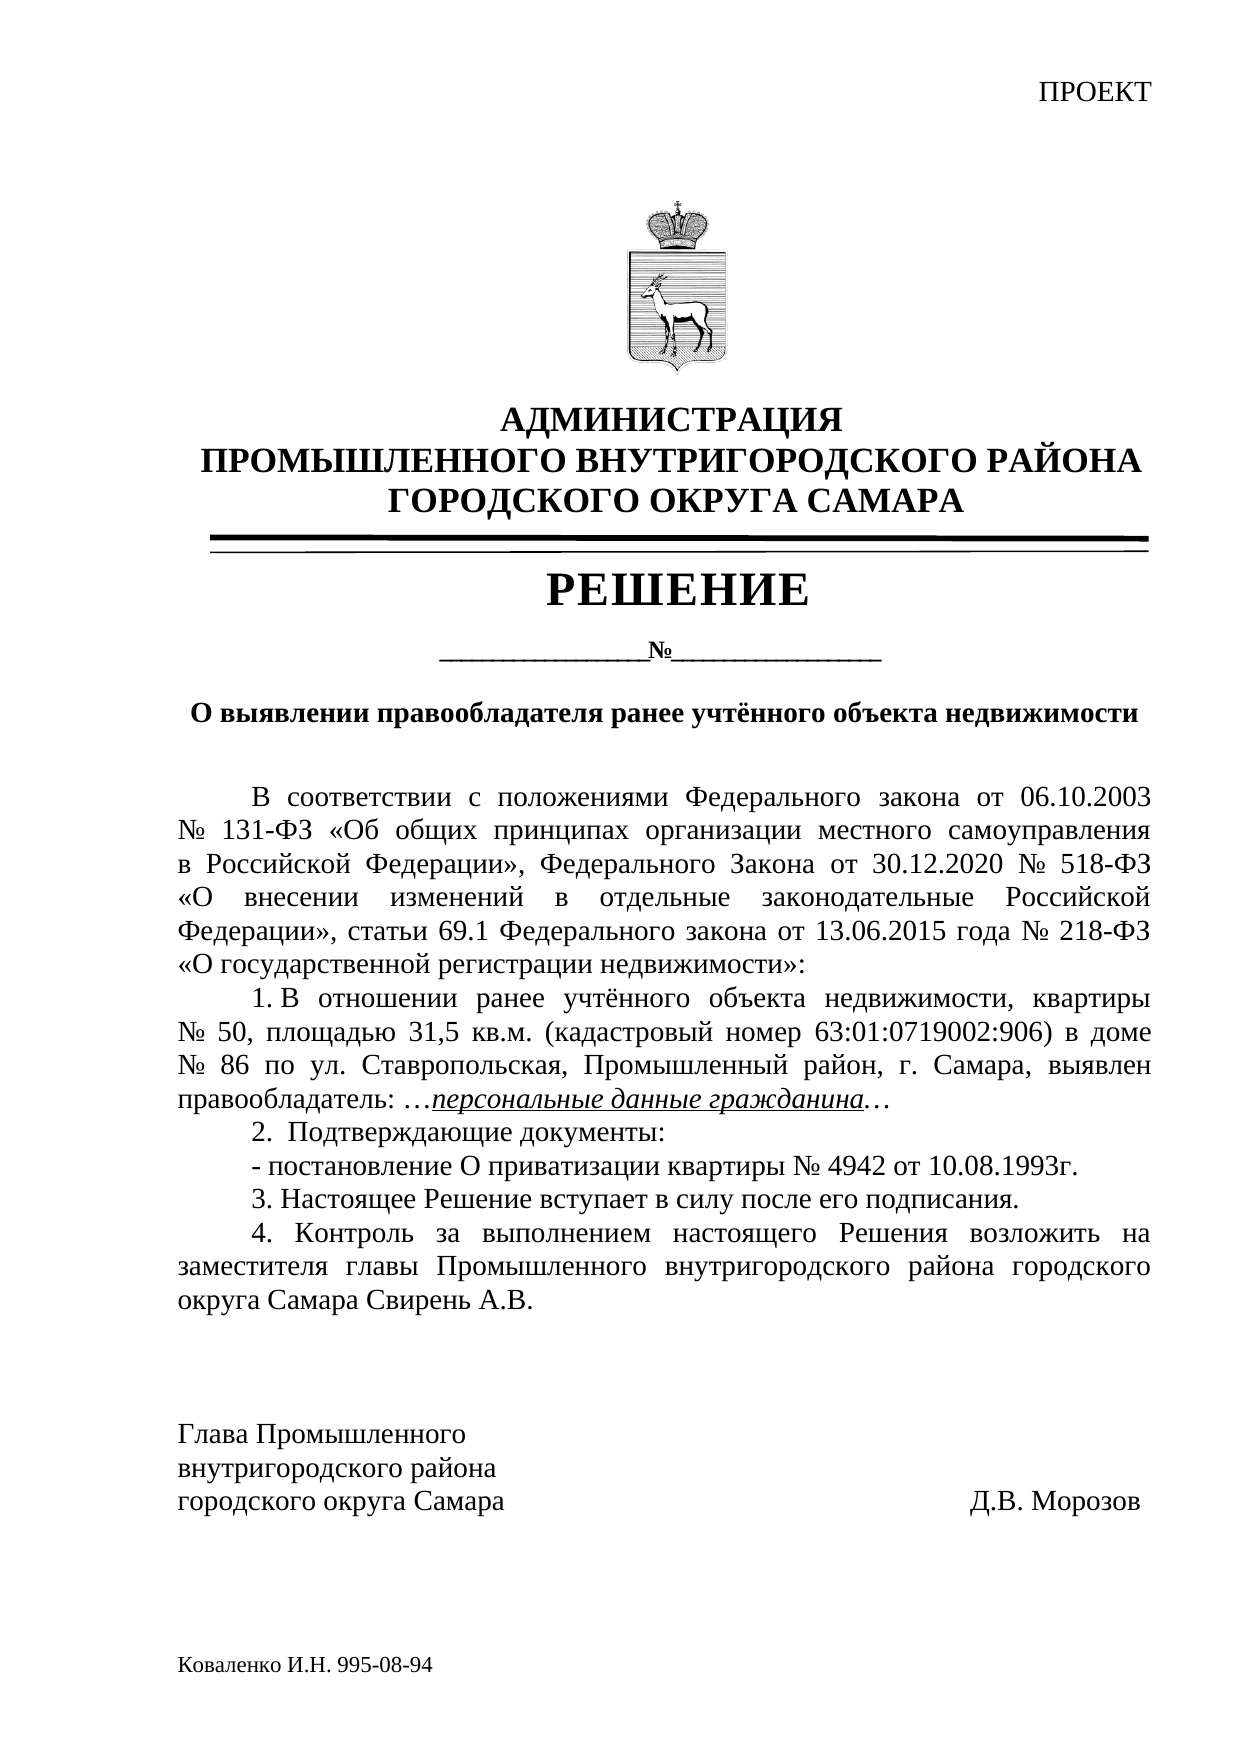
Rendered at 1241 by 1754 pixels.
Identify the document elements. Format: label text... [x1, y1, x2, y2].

picture [547, 133, 782, 390]
list В отношении ранее учтённого объекта недвижимости, квартиры № 50, площадью 31,5 кв.м. (кадастровый номер 63:01:0719002:906) в доме № 86 по ул. Ставропольская, Промышленный район, г. Самара, выявлен правообладатель: …персональные данные гражданина… [177, 980, 1152, 1114]
title О выявлении правообладателя ранее учтённого объекта недвижимости [177, 695, 1152, 728]
text 3. Настоящее Решение вступает в силу после его подписания. [177, 1181, 1152, 1215]
list Подтверждающие документы: [177, 1114, 1152, 1148]
text - постановление О приватизации квартиры № 4942 от 10.08.1993г. [177, 1148, 1152, 1181]
text Коваленко И.Н. 995-08-94 [177, 1651, 1152, 1677]
table_header Глава Промышленного внутригородского района городского округа Самара [177, 1316, 690, 1651]
text 4. Контроль за выполнением настоящего Решения возложить на заместителя главы Промышленного внутригородского района городского округа Самара Свирень А.В. [177, 1215, 1152, 1316]
table_header Д.В. Морозов [690, 1316, 1152, 1651]
text В соответствии с положениями Федерального закона от 06.10.2003 № 131-ФЗ «Об общих принципах организации местного самоуправления в Российской Федерации», Федерального Закона от 30.12.2020 № 518-ФЗ «О внесении изменений в отдельные законодательные Российской Федерации», статьи 69.1 Федерального закона от 13.06.2015 года № 218-ФЗ «О государственной регистрации недвижимости»: [177, 779, 1152, 980]
